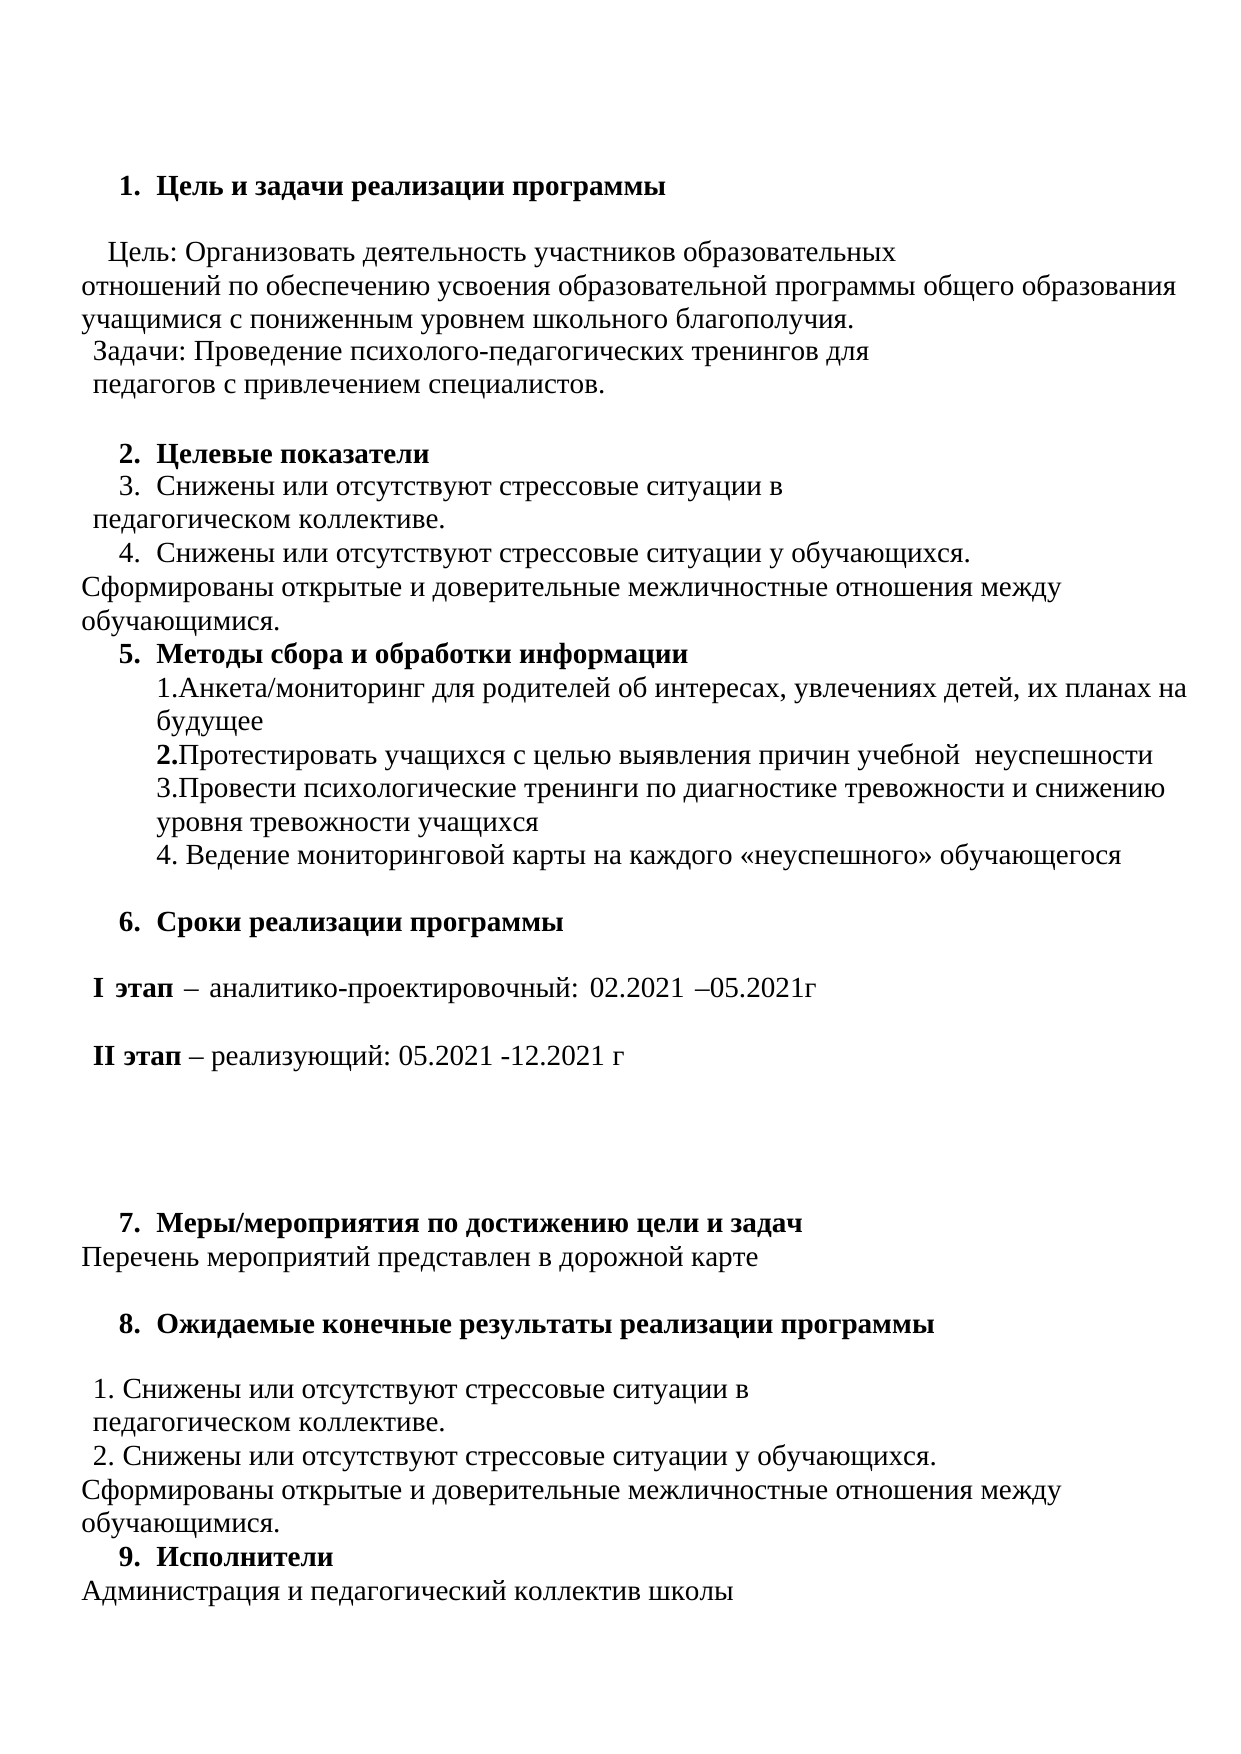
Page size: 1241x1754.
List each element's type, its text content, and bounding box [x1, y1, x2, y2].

list Цель и задачи реализации программы [119, 168, 1213, 202]
list Меры/мероприятия по достижению цели и задач [119, 1205, 1213, 1239]
list Снижены или отсутствуют стрессовые ситуации в [93, 1373, 1213, 1405]
list Снижены или отсутствуют стрессовые ситуации у обучающихся. [93, 1438, 1063, 1472]
text 3.Провести психологические тренинги по диагностике тревожности и снижению уровня тревожности учащихся [156, 770, 1213, 837]
list Сформированы открытые и доверительные межличностные отношения между обучающимися. [81, 569, 1213, 636]
list Администрация и педагогический коллектив школы [81, 1573, 1213, 1606]
list этап – аналитико-проектировочный: 02.2021 –05.2021г [93, 972, 1213, 1004]
list Снижены или отсутствуют стрессовые ситуации в [119, 470, 1213, 502]
text отношений по обеспечению усвоения образовательной программы общего образования учащимися с пониженным уровнем школьного благополучия. [81, 268, 1213, 335]
text Цель: Организовать деятельность участников образовательных [100, 235, 1213, 268]
text Задачи: Проведение психолого-педагогических тренингов для [93, 335, 1213, 367]
list Ожидаемые конечные результаты реализации программы [119, 1306, 1213, 1339]
list Исполнители [119, 1539, 1213, 1573]
list Методы сбора и обработки информации [119, 636, 1213, 670]
text педагогов с привлечением специалистов. [93, 367, 1213, 401]
list 1.Анкета/мониторинг для родителей об интересах, увлечениях детей, их планах на будущее [156, 670, 1213, 737]
text 2.Протестировать учащихся с целью выявления причин учебной неуспешности [156, 737, 1213, 770]
list Целевые показатели [119, 437, 1213, 470]
list этап – реализующий: 05.2021 -12.2021 г [93, 1038, 1213, 1071]
list Сформированы открытые и доверительные межличностные отношения между обучающимися. [81, 1472, 1213, 1539]
text 4. Ведение мониторинговой карты на каждого «неуспешного» обучающегося [156, 837, 1213, 871]
list Снижены или отсутствуют стрессовые ситуации у обучающихся. [119, 536, 1063, 569]
list Перечень мероприятий представлен в дорожной карте [81, 1239, 1213, 1272]
list Сроки реализации программы [119, 904, 1213, 938]
text педагогическом коллективе. [93, 1405, 1213, 1438]
text педагогическом коллективе. [93, 502, 1213, 536]
